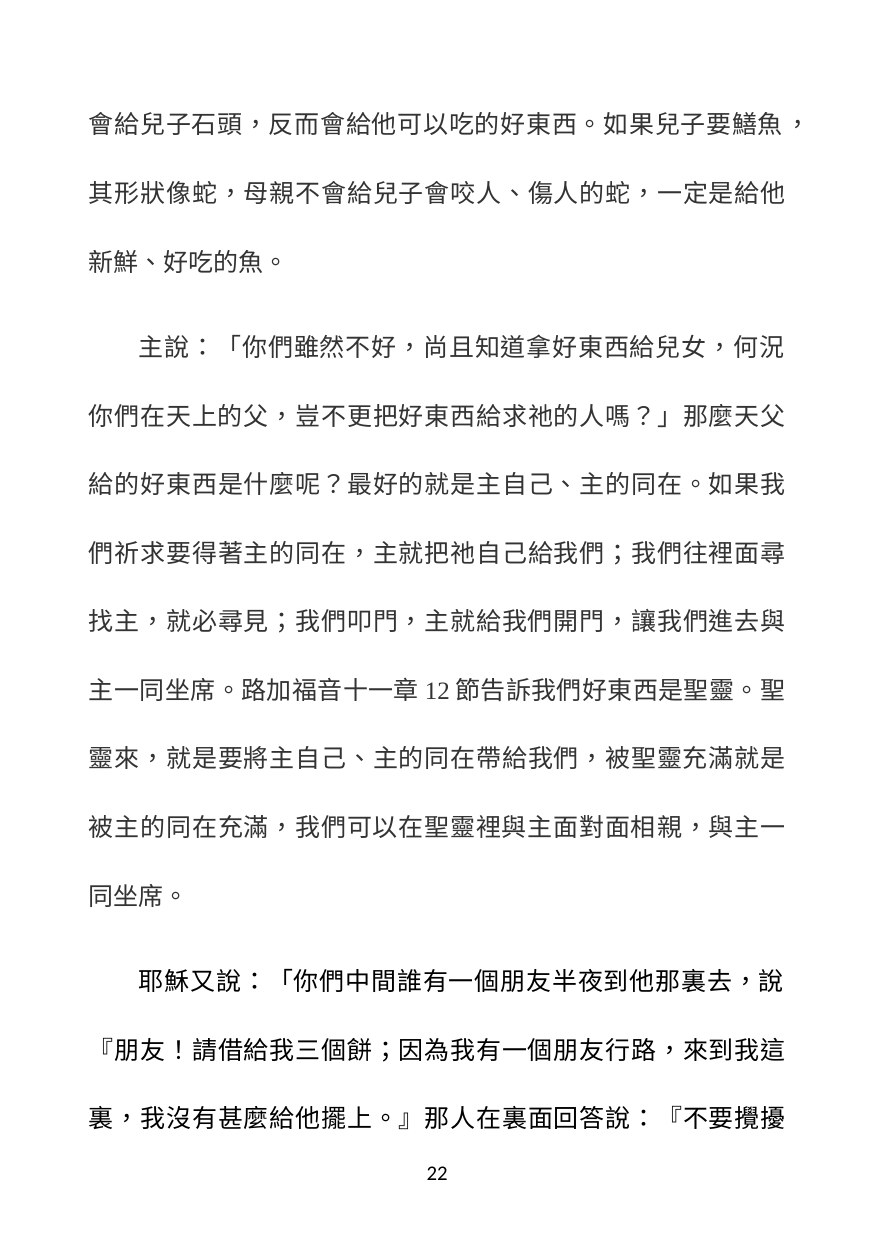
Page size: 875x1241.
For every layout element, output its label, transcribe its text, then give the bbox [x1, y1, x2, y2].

text 主說：「你們雖然不好，尚且知道拿好東西給兒女，何況你們在天上的父，豈不更把好東西給求祂的人嗎？」那麼天父給的好東西是什麼呢？最好的就是主自己、主的同在。如果我們祈求要得著主的同在，主就把祂自己給我們；我們往裡面尋找主，就必尋見；我們叩門，主就給我們開門，讓我們進去與主一同坐席。路加福音十一章12節告訴我們好東西是聖靈。聖靈來，就是要將主自己、主的同在帶給我們，被聖靈充滿就是被主的同在充滿，我們可以在聖靈裡與主面對面相親，與主一同坐席。 [89, 312, 785, 928]
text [89, 89, 785, 294]
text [89, 946, 785, 1151]
